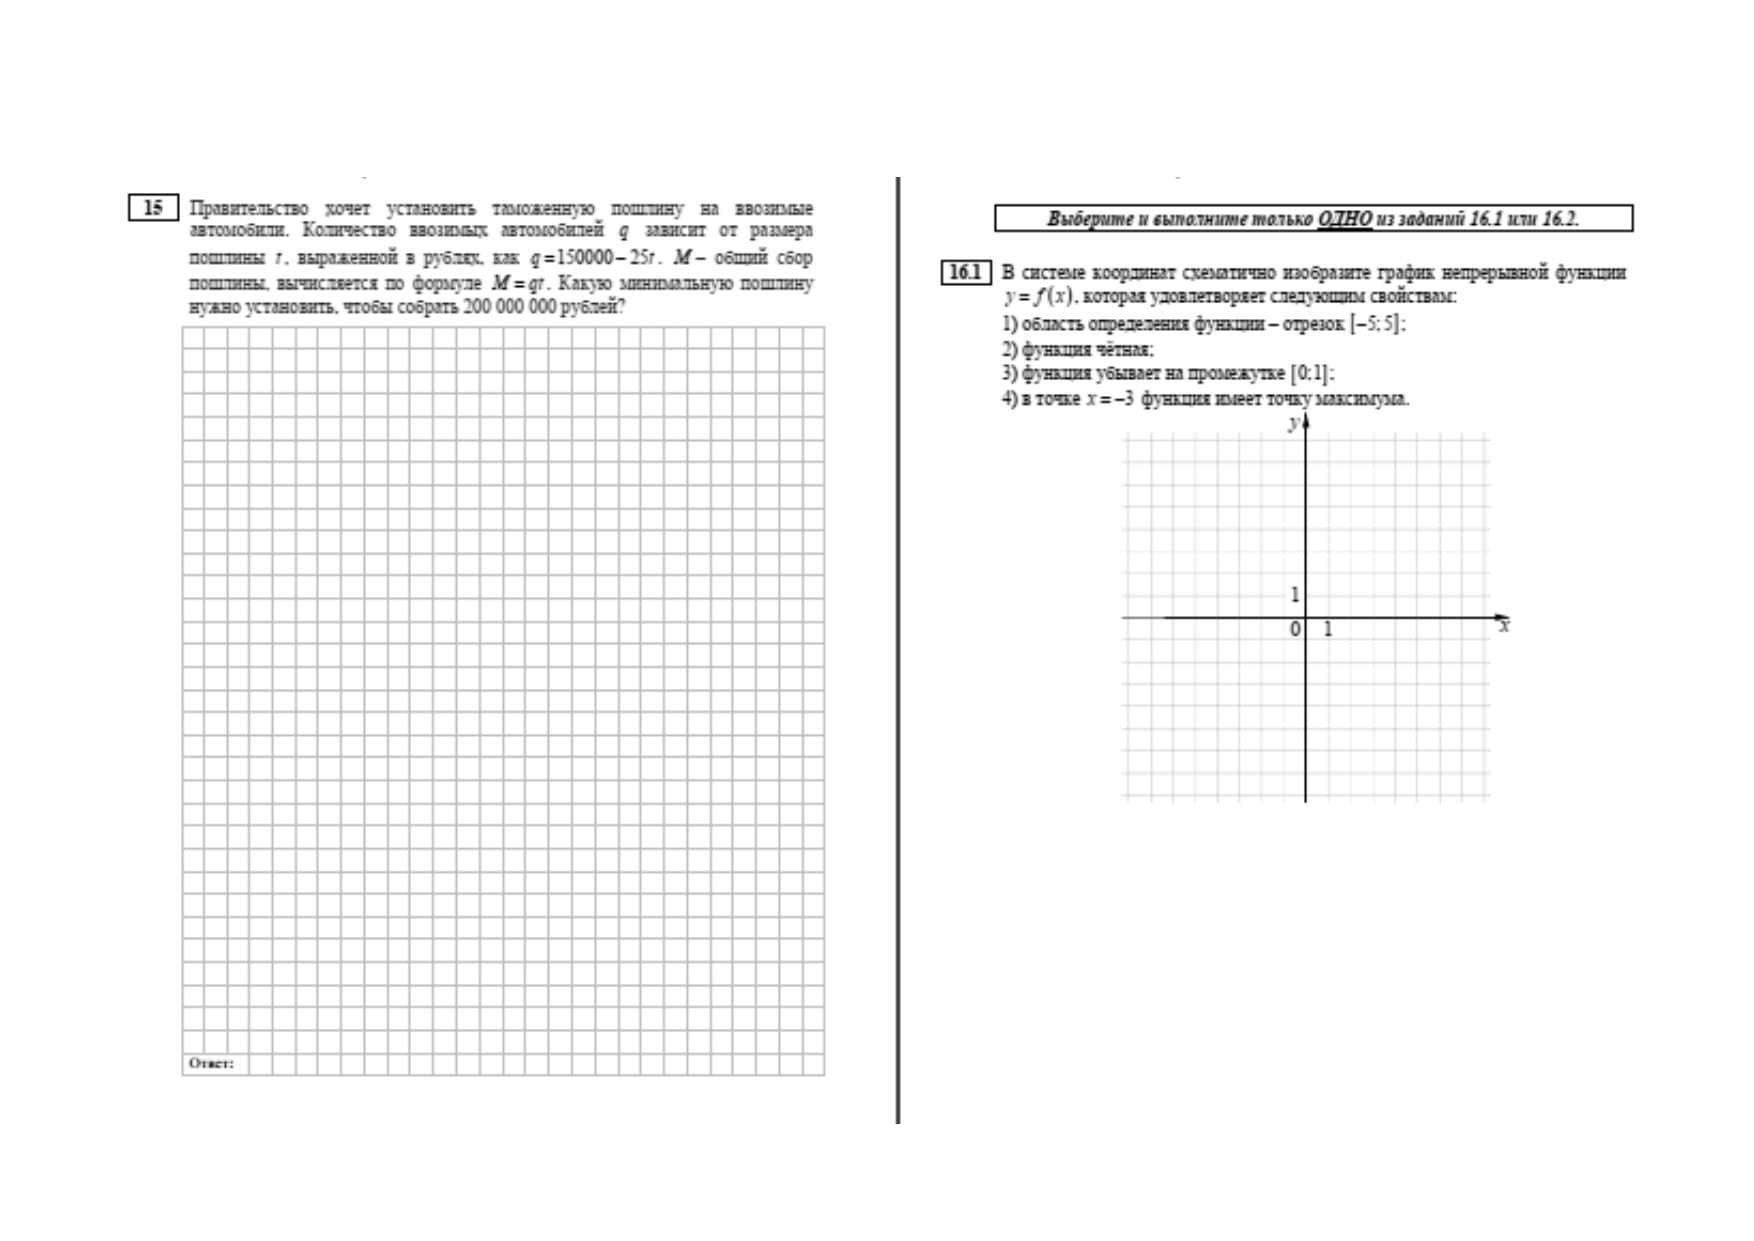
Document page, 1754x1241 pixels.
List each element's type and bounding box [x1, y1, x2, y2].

picture [118, 177, 1643, 1124]
